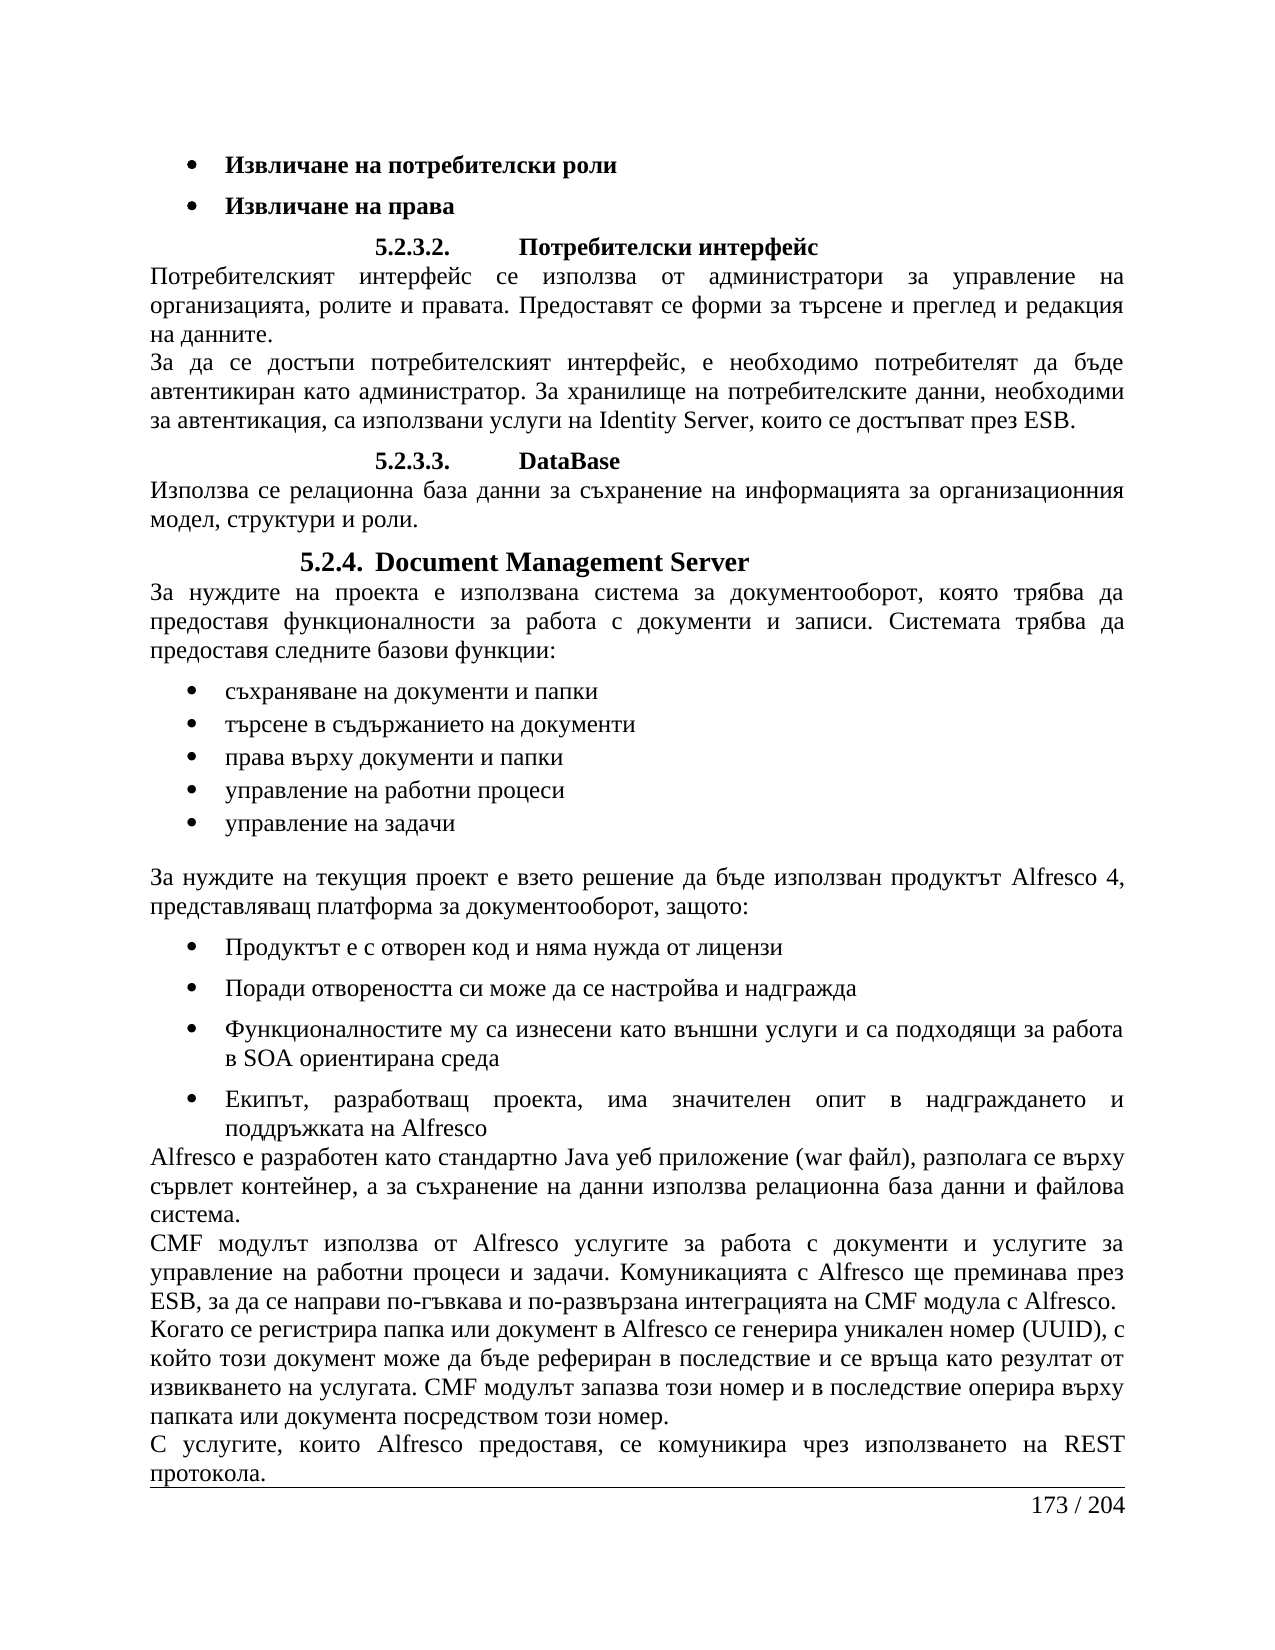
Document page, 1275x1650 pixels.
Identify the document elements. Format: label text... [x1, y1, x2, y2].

text С услугите, които Alfresco предоставя, се комуникира чрез използването на REST протокола. [150, 1429, 1125, 1487]
list Document Management Server [300, 545, 1125, 577]
text Когато се регистрира папка или документ в Alfresco се генерира уникален номер (UUID), с който този документ може да бъде рефериран в последствие и се връща като резултат от извикването на услугата. CMF модулът запазва този номер и в последствие оперира върху папката или документа посредством този номер. [150, 1314, 1125, 1429]
list Продуктът е с отворен код и няма нужда от лицензи [187, 932, 1125, 961]
list управление на задачи [187, 808, 1125, 837]
list Поради отвореността си може да се настройва и надгражда [187, 973, 1125, 1002]
text За нуждите на текущия проект е взето решение да бъде използван продуктът Alfresco 4, представляващ платформа за документооборот, защото: [150, 862, 1125, 919]
list Потребителски интерфейс [375, 232, 1125, 261]
list Извличане на права [187, 191, 1125, 220]
text CMF модулът използва от Alfresco услугите за работа с документи и услугите за управление на работни процеси и задачи. Комуникацията с Alfresco ще преминава през ESB, за да се направи по-гъвкава и по-развързана интеграцията на CMF модула с Alfresco. [150, 1228, 1125, 1314]
list права върху документи и папки [187, 742, 1125, 771]
text За нуждите на проекта е използвана система за документооборот, която трябва да предоставя функционалности за работа с документи и записи. Системата трябва да предоставя следните базови функции: [150, 577, 1125, 664]
text За да се достъпи потребителският интерфейс, е необходимо потребителят да бъде автентикиран като администратор. За хранилище на потребителските данни, необходими за автентикация, са използвани услуги на Identity Server, които се достъпват през ESB. [150, 347, 1125, 434]
list Екипът, разработващ проекта, има значителен опит в надграждането и поддръжката на Alfresco [187, 1084, 1125, 1142]
list съхраняване на документи и папки [187, 676, 1125, 705]
list търсене в съдържанието на документи [187, 709, 1125, 738]
text Използва се релационна база данни за съхранение на информацията за организационния модел, структури и роли. [150, 475, 1125, 532]
list Извличане на потребителски роли [187, 150, 1125, 179]
text Потребителският интерфейс се използва от администратори за управление на организацията, ролите и правата. Предоставят се форми за търсене и преглед и редакция на данните. [150, 261, 1125, 347]
list управление на работни процеси [187, 775, 1125, 804]
text Alfresco е разработен като стандартно Java уеб приложение (war файл), разполага се върху сървлет контейнер, а за съхранение на данни използва релационна база данни и файлова система. [150, 1142, 1125, 1228]
list DataBase [375, 446, 1125, 475]
list Функционалностите му са изнесени като външни услуги и са подходящи за работа в SOA ориентирана среда [187, 1014, 1125, 1072]
